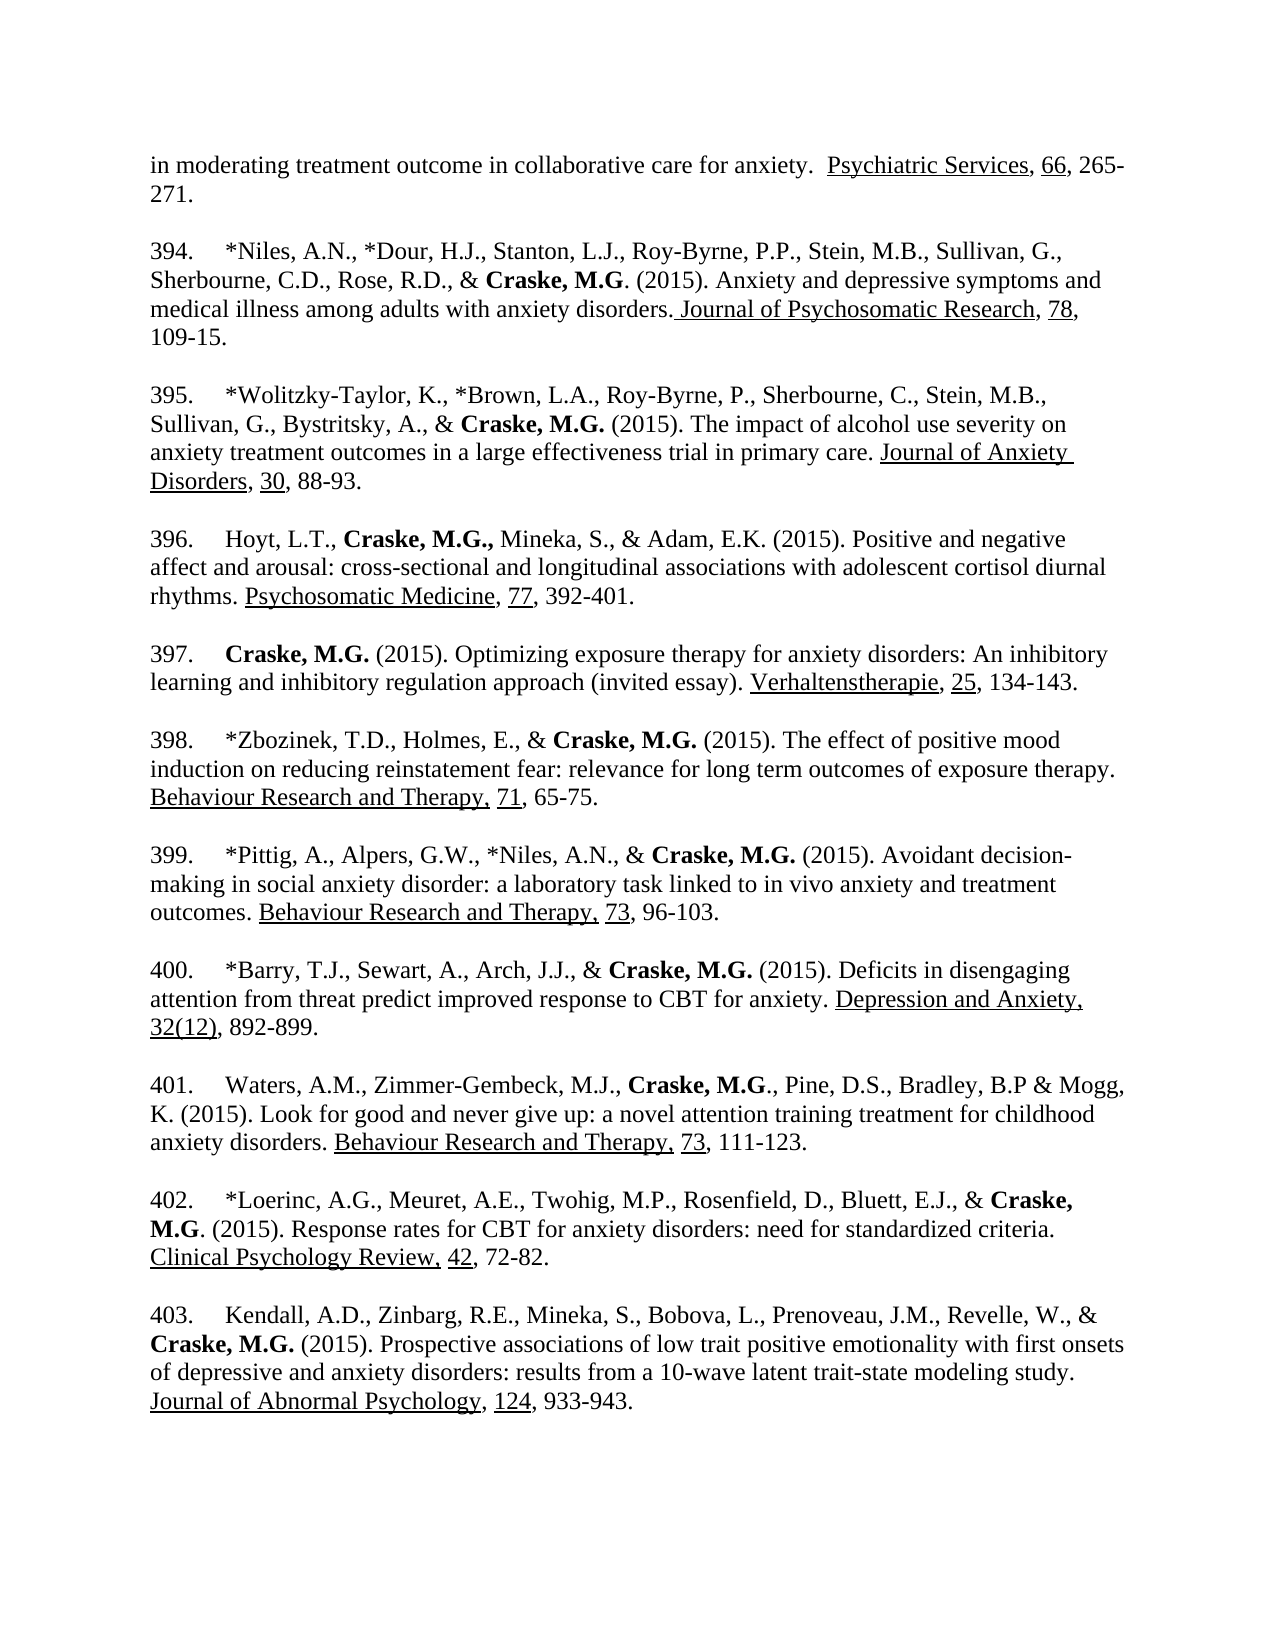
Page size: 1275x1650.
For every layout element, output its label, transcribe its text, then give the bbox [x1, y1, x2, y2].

text 398. *Zbozinek, T.D., Holmes, E., & Craske, M.G. (2015). The effect of positive mood induction on reducing reinstatement fear: relevance for long term outcomes of exposure therapy. Behaviour Research and Therapy, 71, 65-75. [150, 725, 1125, 811]
text 396. Hoyt, L.T., Craske, M.G., Mineka, S., & Adam, E.K. (2015). Positive and negative affect and arousal: cross-sectional and longitudinal associations with adolescent cortisol diurnal rhythms. Psychosomatic Medicine, 77, 392-401. [150, 524, 1125, 610]
text 402. *Loerinc, A.G., Meuret, A.E., Twohig, M.P., Rosenfield, D., Bluett, E.J., & Craske, M.G. (2015). Response rates for CBT for anxiety disorders: need for standardized criteria. Clinical Psychology Review, 42, 72-82. [150, 1185, 1125, 1271]
text 395. *Wolitzky-Taylor, K., *Brown, L.A., Roy-Byrne, P., Sherbourne, C., Stein, M.B., Sullivan, G., Bystritsky, A., & Craske, M.G. (2015). The impact of alcohol use severity on anxiety treatment outcomes in a large effectiveness trial in primary care. Journal of Anxiety Disorders, 30, 88-93. [150, 380, 1125, 495]
text 401. Waters, A.M., Zimmer-Gembeck, M.J., Craske, M.G., Pine, D.S., Bradley, B.P & Mogg, K. (2015). Look for good and never give up: a novel attention training treatment for childhood anxiety disorders. Behaviour Research and Therapy, 73, 111-123. [150, 1070, 1125, 1156]
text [150, 150, 1125, 207]
text 399. *Pittig, A., Alpers, G.W., *Niles, A.N., & Craske, M.G. (2015). Avoidant decision-making in social anxiety disorder: a laboratory task linked to in vivo anxiety and treatment outcomes. Behaviour Research and Therapy, 73, 96-103. [150, 840, 1125, 926]
text 400. *Barry, T.J., Sewart, A., Arch, J.J., & Craske, M.G. (2015). Deficits in disengaging attention from threat predict improved response to CBT for anxiety. Depression and Anxiety, 32(12), 892-899. [150, 955, 1125, 1041]
text 397. Craske, M.G. (2015). Optimizing exposure therapy for anxiety disorders: An inhibitory learning and inhibitory regulation approach (invited essay). Verhaltenstherapie, 25, 134-143. [150, 639, 1125, 696]
text 403. Kendall, A.D., Zinbarg, R.E., Mineka, S., Bobova, L., Prenoveau, J.M., Revelle, W., & Craske, M.G. (2015). Prospective associations of low trait positive emotionality with first onsets of depressive and anxiety disorders: results from a 10-wave latent trait-state modeling study. Journal of Abnormal Psychology, 124, 933-943. [150, 1300, 1125, 1415]
title 394. *Niles, A.N., *Dour, H.J., Stanton, L.J., Roy-Byrne, P.P., Stein, M.B., Sullivan, G., Sherbourne, C.D., Rose, R.D., & Craske, M.G. (2015). Anxiety and depressive symptoms and medical illness among adults with anxiety disorders. Journal of Psychosomatic Research, 78, 109-15. [150, 236, 1125, 351]
